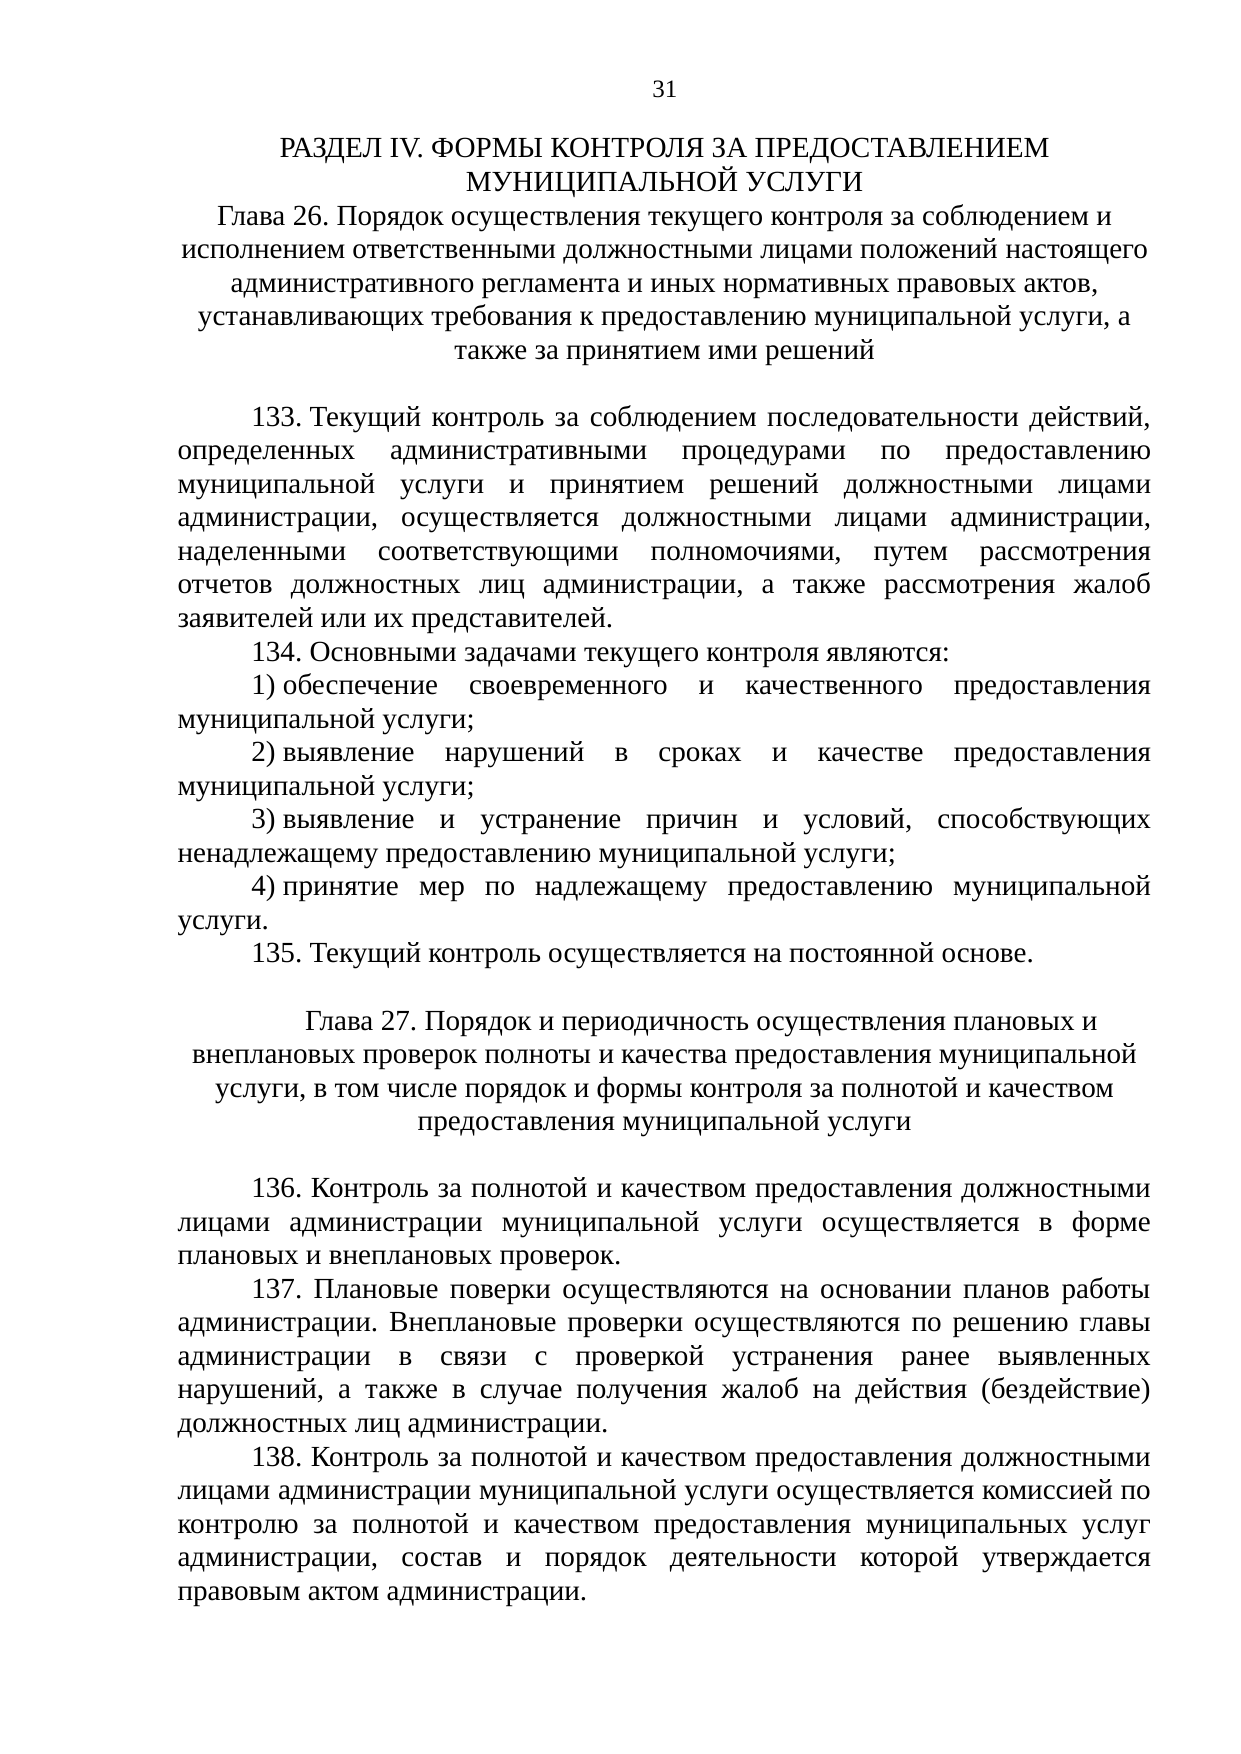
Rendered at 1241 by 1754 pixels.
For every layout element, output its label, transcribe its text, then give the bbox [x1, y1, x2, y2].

text Глава 26. Порядок осуществления текущего контроля за соблюдением и исполнением ответственными должностными лицами положений настоящего административного регламента и иных нормативных правовых актов, устанавливающих требования к предоставлению муниципальной услуги, а также за принятием ими решений [177, 198, 1152, 365]
text 133. Текущий контроль за соблюдением последовательности действий, определенных административными процедурами по предоставлению муниципальной услуги и принятием решений должностными лицами администрации, осуществляется должностными лицами администрации, наделенными соответствующими полномочиями, путем рассмотрения отчетов должностных лиц администрации, а также рассмотрения жалоб заявителей или их представителей. [177, 399, 1152, 634]
text 138. Контроль за полнотой и качеством предоставления должностными лицами администрации муниципальной услуги осуществляется комиссией по контролю за полнотой и качеством предоставления муниципальных услуг администрации, состав и порядок деятельности которой утверждается правовым актом администрации. [177, 1439, 1152, 1606]
text 136. Контроль за полнотой и качеством предоставления должностными лицами администрации муниципальной услуги осуществляется в форме плановых и внеплановых проверок. [177, 1170, 1152, 1271]
text РАЗДЕЛ IV. ФОРМЫ КОНТРОЛЯ ЗА ПРЕДОСТАВЛЕНИЕМ МУНИЦИПАЛЬНОЙ УСЛУГИ [177, 131, 1152, 198]
text 135. Текущий контроль осуществляется на постоянной основе. [177, 936, 1152, 969]
text Глава 27. Порядок и периодичность осуществления плановых и внеплановых проверок полноты и качества предоставления муниципальной услуги, в том числе порядок и формы контроля за полнотой и качеством предоставления муниципальной услуги [177, 1003, 1152, 1137]
text 2) выявление нарушений в сроках и качестве предоставления муниципальной услуги; [177, 734, 1152, 801]
text 134. Основными задачами текущего контроля являются: [177, 634, 1152, 667]
text 4) принятие мер по надлежащему предоставлению муниципальной услуги. [177, 868, 1152, 936]
text 1) обеспечение своевременного и качественного предоставления муниципальной услуги; [177, 667, 1152, 734]
text 137. Плановые поверки осуществляются на основании планов работы администрации. Внеплановые проверки осуществляются по решению главы администрации в связи с проверкой устранения ранее выявленных нарушений, а также в случае получения жалоб на действия (бездействие) должностных лиц администрации. [177, 1271, 1152, 1439]
text 3) выявление и устранение причин и условий, способствующих ненадлежащему предоставлению муниципальной услуги; [177, 801, 1152, 868]
